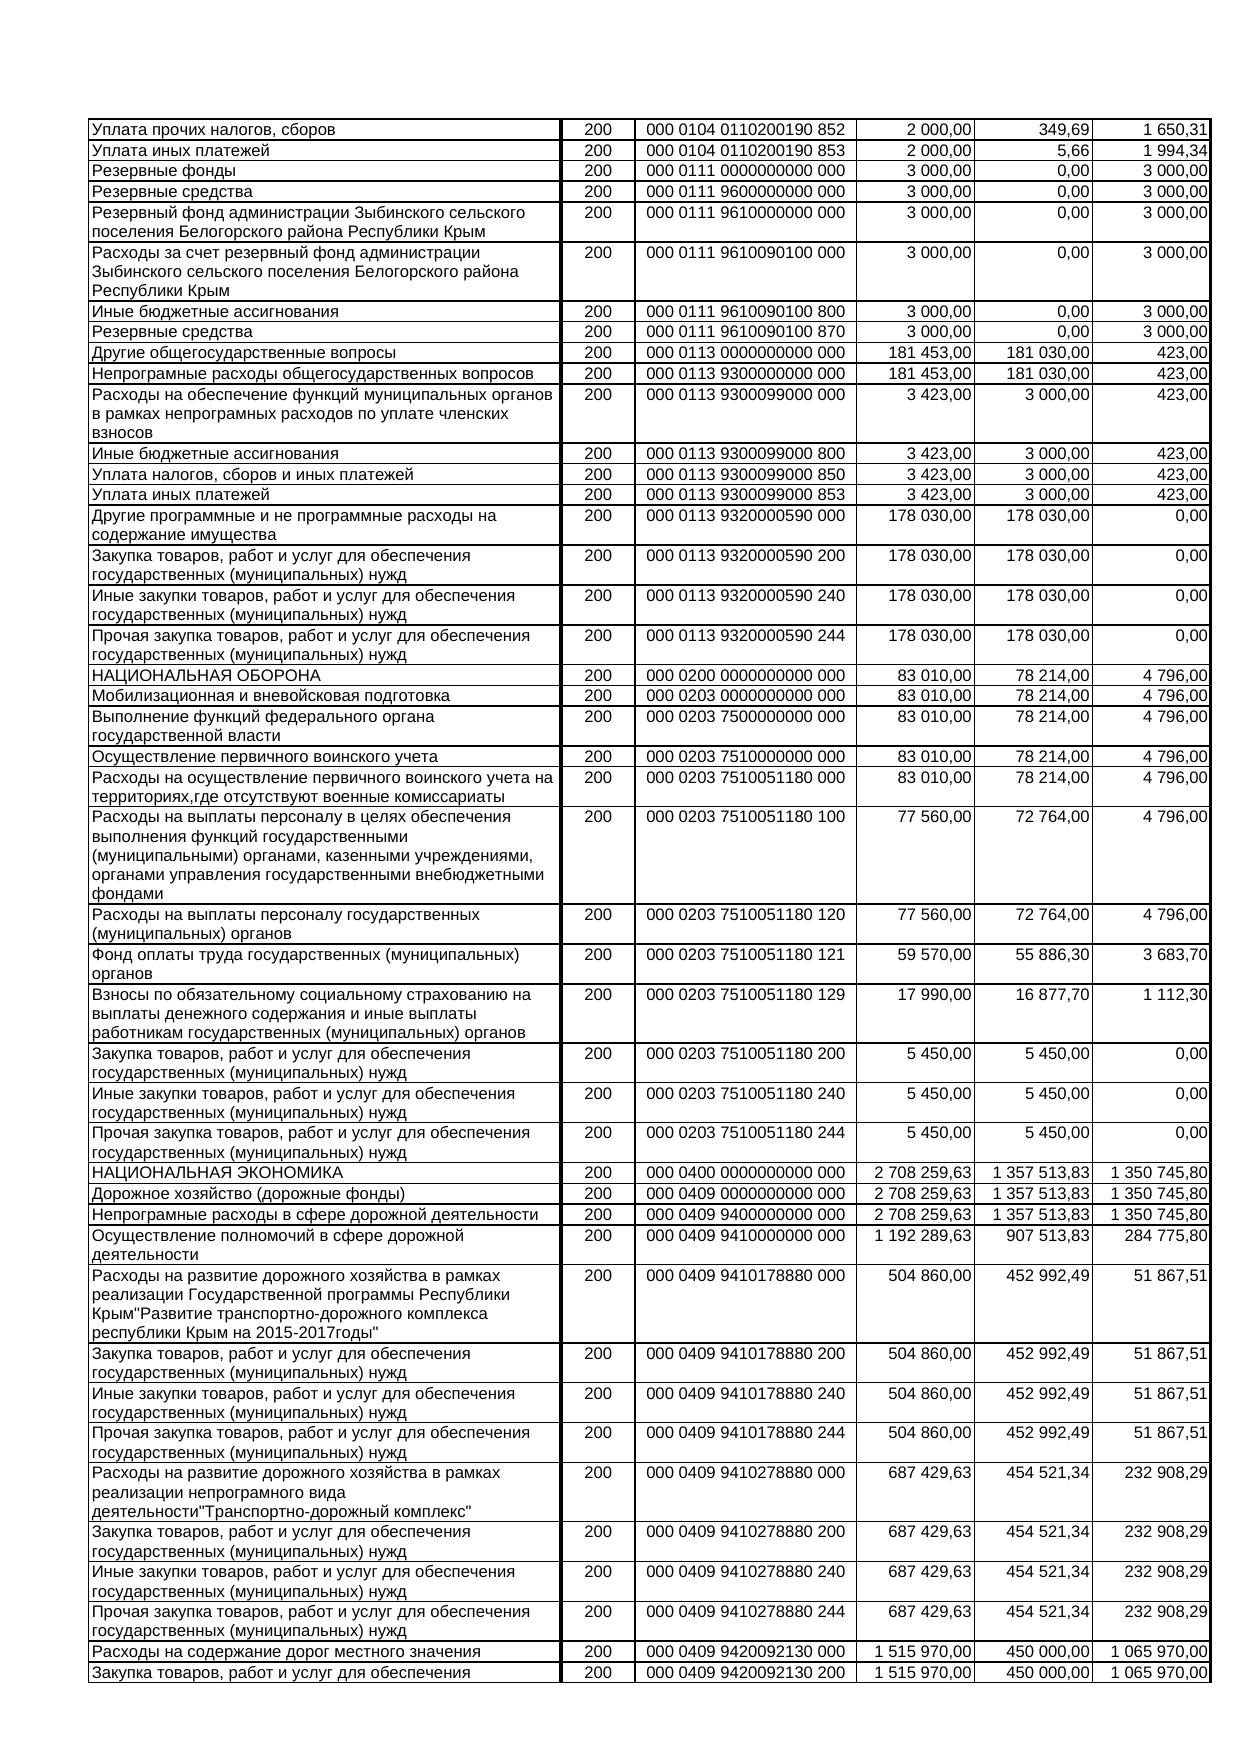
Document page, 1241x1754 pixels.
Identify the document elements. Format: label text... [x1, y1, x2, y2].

table_cell 000 0203 7510051180 129 [636, 985, 856, 1042]
table_cell 450 000,00 [975, 1663, 1092, 1682]
table_cell 1 065 970,00 [1093, 1642, 1209, 1661]
table_cell Уплата иных платежей [89, 141, 559, 159]
table_cell 000 0113 9300099000 850 [636, 464, 856, 483]
table_cell 3 000,00 [975, 485, 1092, 504]
table_cell 1 350 745,80 [1093, 1205, 1209, 1224]
table_cell 452 992,49 [975, 1265, 1092, 1342]
table_cell 200 [563, 1383, 634, 1422]
table_cell 78 214,00 [975, 707, 1092, 745]
table_cell Осуществление первичного воинского учета [89, 747, 559, 766]
table_cell 200 [563, 945, 634, 983]
table_cell Закупка товаров, работ и услуг для обеспечения государственных (муниципальных) нужд [89, 546, 559, 584]
table_cell Фонд оплаты труда государственных (муниципальных) органов [89, 945, 559, 983]
table_cell 178 030,00 [857, 546, 974, 584]
table_cell 200 [563, 444, 634, 463]
table_cell 200 [563, 464, 634, 483]
table_cell 000 0111 9600000000 000 [636, 182, 856, 201]
table_cell Другие общегосударственные вопросы [89, 343, 559, 362]
table_cell 423,00 [1093, 343, 1209, 362]
table_cell 5 450,00 [857, 1123, 974, 1162]
table_cell 000 0111 9610000000 000 [636, 203, 856, 241]
table_cell Резервные средства [89, 322, 559, 341]
table_cell 000 0113 9320000590 200 [636, 546, 856, 584]
table_cell 2 708 259,63 [857, 1184, 974, 1203]
table_cell 0,00 [1093, 1083, 1209, 1122]
table_cell 178 030,00 [975, 546, 1092, 584]
table_cell 200 [563, 985, 634, 1042]
table_cell 83 010,00 [857, 747, 974, 766]
table_cell 0,00 [975, 302, 1092, 321]
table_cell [636, 1663, 856, 1682]
table_cell 3 000,00 [1093, 243, 1209, 300]
table_cell 200 [563, 364, 634, 383]
table_cell 452 992,49 [975, 1344, 1092, 1382]
table_cell 423,00 [1093, 464, 1209, 483]
table_cell 284 775,80 [1093, 1226, 1209, 1264]
table_cell 000 0200 0000000000 000 [636, 665, 856, 684]
table_cell 000 0104 0110200190 852 [636, 120, 856, 139]
table_cell Иные закупки товаров, работ и услуг для обеспечения государственных (муниципальных) нужд [89, 1383, 559, 1422]
table_cell 000 0104 0110200190 853 [636, 141, 856, 159]
table_cell 454 521,34 [975, 1463, 1092, 1521]
table_cell 4 796,00 [1093, 767, 1209, 806]
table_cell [89, 1562, 559, 1601]
table_cell Мобилизационная и вневойсковая подготовка [89, 686, 559, 705]
table_cell 200 [563, 686, 634, 705]
table_cell 2 708 259,63 [857, 1205, 974, 1224]
table_cell 78 214,00 [975, 665, 1092, 684]
table_cell 0,00 [975, 322, 1092, 341]
table_cell Расходы на выплаты персоналу государственных (муниципальных) органов [89, 905, 559, 943]
table_cell 5 450,00 [857, 1083, 974, 1122]
table_cell 000 0113 9300099000 000 [636, 385, 856, 442]
table_cell 178 030,00 [975, 626, 1092, 664]
table_cell 200 [563, 905, 634, 943]
table_cell 000 0113 9300099000 800 [636, 444, 856, 463]
table_cell 0,00 [975, 161, 1092, 180]
table_cell 1 350 745,80 [1093, 1184, 1209, 1203]
table_cell 200 [563, 1184, 634, 1203]
table_cell 5 450,00 [975, 1123, 1092, 1162]
table_cell 3 423,00 [857, 464, 974, 483]
table_cell 5 450,00 [857, 1044, 974, 1082]
table_cell 2 708 259,63 [857, 1163, 974, 1182]
table_cell 000 0203 7510051180 121 [636, 945, 856, 983]
table_cell 3 000,00 [857, 243, 974, 300]
table_cell 0,00 [1093, 1044, 1209, 1082]
table_cell 17 990,00 [857, 985, 974, 1042]
table_cell 000 0203 7510051180 000 [636, 767, 856, 806]
table_cell 000 0113 9320000590 000 [636, 506, 856, 544]
table_cell 3 000,00 [975, 464, 1092, 483]
table_cell 16 877,70 [975, 985, 1092, 1042]
table_cell Расходы на развитие дорожного хозяйства в рамках реализации непрограмного вида деятельности"Транспортно-дорожный комплекс" [89, 1463, 559, 1521]
table_cell 3 000,00 [975, 444, 1092, 463]
table_cell 0,00 [1093, 586, 1209, 624]
table_cell 4 796,00 [1093, 905, 1209, 943]
table_cell Осуществление полномочий в сфере дорожной деятельности [89, 1226, 559, 1264]
table_cell 504 860,00 [857, 1383, 974, 1422]
table_cell 200 [563, 161, 634, 180]
table_cell 5,66 [975, 141, 1092, 159]
table_cell Расходы на выплаты персоналу в целях обеспечения выполнения функций государственными (муниципальными) органами, казенными учреждениями, органами управления государственными внебюджетными фондами [89, 807, 559, 903]
table_cell 178 030,00 [975, 586, 1092, 624]
table_cell 232 908,29 [1093, 1522, 1209, 1561]
table_cell 454 521,34 [975, 1522, 1092, 1561]
table_cell Резервные средства [89, 182, 559, 201]
table_cell НАЦИОНАЛЬНАЯ ЭКОНОМИКА [89, 1163, 559, 1182]
table_cell 000 0409 9410278880 244 [636, 1602, 856, 1640]
table_cell Расходы на развитие дорожного хозяйства в рамках реализации Государственной программы Республики Крым"Развитие транспортно-дорожного комплекса республики Крым на 2015-2017годы" [89, 1265, 559, 1342]
table_cell 200 [563, 203, 634, 241]
table_cell 78 214,00 [975, 767, 1092, 806]
table_cell 000 0203 0000000000 000 [636, 686, 856, 705]
table_cell 000 0409 9420092130 000 [636, 1642, 856, 1661]
table_cell 200 [563, 385, 634, 442]
table_cell 5 450,00 [975, 1083, 1092, 1122]
table_cell 51 867,51 [1093, 1265, 1209, 1342]
table_cell 000 0409 0000000000 000 [636, 1184, 856, 1203]
table_cell 4 796,00 [1093, 707, 1209, 745]
table_cell 4 796,00 [1093, 747, 1209, 766]
table_cell 178 030,00 [857, 506, 974, 544]
table_cell 3 000,00 [857, 182, 974, 201]
table_cell 000 0203 7500000000 000 [636, 707, 856, 745]
table_cell 1 994,34 [1093, 141, 1209, 159]
table_cell 200 [563, 807, 634, 903]
table_cell 0,00 [1093, 546, 1209, 584]
table_cell 1 515 970,00 [857, 1642, 974, 1661]
table_cell 77 560,00 [857, 807, 974, 903]
table_cell 000 0113 9300099000 853 [636, 485, 856, 504]
table_cell 907 513,83 [975, 1226, 1092, 1264]
table_cell Иные закупки товаров, работ и услуг для обеспечения государственных (муниципальных) нужд [89, 586, 559, 624]
table_cell 72 764,00 [975, 905, 1092, 943]
table_cell 0,00 [1093, 506, 1209, 544]
table_cell 200 [563, 485, 634, 504]
table_cell 000 0409 9410000000 000 [636, 1226, 856, 1264]
table_cell 000 0203 7510051180 244 [636, 1123, 856, 1162]
table_cell 55 886,30 [975, 945, 1092, 983]
table_cell 178 030,00 [857, 626, 974, 664]
table_cell 000 0111 9610090100 000 [636, 243, 856, 300]
table_cell 000 0113 0000000000 000 [636, 343, 856, 362]
table_cell 000 0409 9410178880 244 [636, 1423, 856, 1462]
table_cell 504 860,00 [857, 1423, 974, 1462]
table_cell 454 521,34 [975, 1602, 1092, 1640]
table_cell 200 [563, 1044, 634, 1082]
table_cell 3 000,00 [857, 203, 974, 241]
table_cell 78 214,00 [975, 747, 1092, 766]
table_cell 200 [563, 1642, 634, 1661]
table_cell 200 [563, 1423, 634, 1462]
table_cell 200 [563, 665, 634, 684]
table_cell Иные бюджетные ассигнования [89, 302, 559, 321]
table_cell 1 065 970,00 [1093, 1663, 1209, 1682]
table_cell 51 867,51 [1093, 1423, 1209, 1462]
table_cell 3 000,00 [1093, 322, 1209, 341]
table_cell 200 [563, 1265, 634, 1342]
table_cell 2 000,00 [857, 120, 974, 139]
table_cell 3 000,00 [975, 385, 1092, 442]
table_cell 181 453,00 [857, 364, 974, 383]
table_cell 1 357 513,83 [975, 1184, 1092, 1203]
table_cell 200 [563, 1562, 634, 1601]
table_cell 232 908,29 [1093, 1602, 1209, 1640]
table_cell 200 [563, 506, 634, 544]
table_cell 200 [563, 1663, 634, 1682]
table_cell Уплата налогов, сборов и иных платежей [89, 464, 559, 483]
table_cell 51 867,51 [1093, 1344, 1209, 1382]
table_cell 450 000,00 [975, 1642, 1092, 1661]
table_cell 200 [563, 1163, 634, 1182]
table_cell 1 192 289,63 [857, 1226, 974, 1264]
table_cell 349,69 [975, 120, 1092, 139]
table_cell Закупка товаров, работ и услуг для обеспечения государственных (муниципальных) нужд [89, 1044, 559, 1082]
table_cell 687 429,63 [857, 1463, 974, 1521]
table_cell 200 [563, 343, 634, 362]
table_cell 78 214,00 [975, 686, 1092, 705]
table_cell Резервные фонды [89, 161, 559, 180]
table_cell 3 000,00 [1093, 302, 1209, 321]
table_cell 200 [563, 1602, 634, 1640]
table_cell Непрограмные расходы общегосударственных вопросов [89, 364, 559, 383]
table_cell 452 992,49 [975, 1423, 1092, 1462]
table_cell 232 908,29 [1093, 1463, 1209, 1521]
table_cell 181 453,00 [857, 343, 974, 362]
table_cell 000 0400 0000000000 000 [636, 1163, 856, 1182]
table_cell 3 000,00 [1093, 203, 1209, 241]
table_cell 000 0203 7510051180 200 [636, 1044, 856, 1082]
table_cell 59 570,00 [857, 945, 974, 983]
table_cell 72 764,00 [975, 807, 1092, 903]
table_cell 4 796,00 [1093, 807, 1209, 903]
table_cell 3 000,00 [1093, 161, 1209, 180]
table_cell 0,00 [975, 182, 1092, 201]
table_cell 504 860,00 [857, 1265, 974, 1342]
table_cell 3 683,70 [1093, 945, 1209, 983]
table_cell 178 030,00 [857, 586, 974, 624]
table_cell 3 000,00 [857, 322, 974, 341]
table_cell 4 796,00 [1093, 686, 1209, 705]
table_cell 232 908,29 [1093, 1562, 1209, 1601]
table_cell 687 429,63 [857, 1522, 974, 1561]
table_cell Расходы на содержание дорог местного значения [89, 1642, 559, 1661]
table_cell 000 0409 9400000000 000 [636, 1205, 856, 1224]
table_cell 200 [563, 707, 634, 745]
table_cell 200 [563, 767, 634, 806]
table_cell 181 030,00 [975, 343, 1092, 362]
table_cell 1 515 970,00 [857, 1663, 974, 1682]
table_cell 1 357 513,83 [975, 1205, 1092, 1224]
table_cell 504 860,00 [857, 1344, 974, 1382]
table_cell 0,00 [975, 203, 1092, 241]
table_cell 3 000,00 [1093, 182, 1209, 201]
table_cell Прочая закупка товаров, работ и услуг для обеспечения государственных (муниципальных) нужд [89, 1123, 559, 1162]
table_cell 5 450,00 [975, 1044, 1092, 1082]
table_cell 000 0409 9410178880 240 [636, 1383, 856, 1422]
table_cell 000 0113 9320000590 244 [636, 626, 856, 664]
table_cell 1 650,31 [1093, 120, 1209, 139]
table_cell 000 0111 9610090100 870 [636, 322, 856, 341]
table_cell 000 0409 9410278880 000 [636, 1463, 856, 1521]
table_cell 2 000,00 [857, 141, 974, 159]
table_cell Иные бюджетные ассигнования [89, 444, 559, 463]
table_cell 000 0203 7510051180 120 [636, 905, 856, 943]
table_cell Дорожное хозяйство (дорожные фонды) [89, 1184, 559, 1203]
table_cell Закупка товаров, работ и услуг для обеспечения государственных (муниципальных) нужд [89, 1522, 559, 1561]
table_cell 200 [563, 586, 634, 624]
table_cell Другие программные и не программные расходы на содержание имущества [89, 506, 559, 544]
table_cell Непрограмные расходы в сфере дорожной деятельности [89, 1205, 559, 1224]
table_cell 423,00 [1093, 364, 1209, 383]
table_cell 4 796,00 [1093, 665, 1209, 684]
table_cell 687 429,63 [857, 1562, 974, 1601]
table_cell 181 030,00 [975, 364, 1092, 383]
table_cell Уплата иных платежей [89, 485, 559, 504]
table_cell 200 [563, 1226, 634, 1264]
table_cell 1 112,30 [1093, 985, 1209, 1042]
table_cell Прочая закупка товаров, работ и услуг для обеспечения государственных (муниципальных) нужд [89, 626, 559, 664]
table_cell 200 [563, 141, 634, 159]
table_cell Расходы на осуществление первичного воинского учета на территориях,где отсутствуют военные комиссариаты [89, 767, 559, 806]
table_cell 200 [563, 1205, 634, 1224]
table_cell 83 010,00 [857, 767, 974, 806]
table_cell 3 000,00 [857, 161, 974, 180]
table_cell Расходы на обеспечение функций муниципальных органов в рамках непрограмных расходов по уплате членских взносов [89, 385, 559, 442]
table_cell 200 [563, 747, 634, 766]
table_cell 000 0409 9410278880 240 [636, 1562, 856, 1601]
table_cell 200 [563, 1344, 634, 1382]
table_cell 83 010,00 [857, 707, 974, 745]
table_cell 3 423,00 [857, 485, 974, 504]
table_cell 0,00 [1093, 626, 1209, 664]
table_cell 000 0409 9410278880 200 [636, 1522, 856, 1561]
table_cell 200 [563, 1083, 634, 1122]
table_cell 200 [563, 546, 634, 584]
table_cell 423,00 [1093, 385, 1209, 442]
table_cell 454 521,34 [975, 1562, 1092, 1601]
table_cell 3 000,00 [857, 302, 974, 321]
table_cell 000 0409 9410178880 200 [636, 1344, 856, 1382]
table_cell Иные закупки товаров, работ и услуг для обеспечения государственных (муниципальных) нужд [89, 1083, 559, 1122]
table_cell 452 992,49 [975, 1383, 1092, 1422]
table_cell 000 0203 7510051180 240 [636, 1083, 856, 1122]
table_cell 200 [563, 302, 634, 321]
table_cell 3 423,00 [857, 444, 974, 463]
table_cell 1 357 513,83 [975, 1163, 1092, 1182]
table_cell Закупка товаров, работ и услуг для обеспечения государственных (муниципальных) нужд [89, 1344, 559, 1382]
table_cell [89, 1663, 559, 1682]
table_cell Взносы по обязательному социальному страхованию на выплаты денежного содержания и иные выплаты работникам государственных (муниципальных) органов [89, 985, 559, 1042]
table_cell 423,00 [1093, 485, 1209, 504]
table_cell 000 0409 9410178880 000 [636, 1265, 856, 1342]
table_cell 0,00 [1093, 1123, 1209, 1162]
table_cell 200 [563, 120, 634, 139]
table_cell 000 0111 0000000000 000 [636, 161, 856, 180]
table_cell Расходы за счет резервный фонд администрации Зыбинского сельского поселения Белогорского района Республики Крым [89, 243, 559, 300]
table_cell 3 423,00 [857, 385, 974, 442]
table_cell НАЦИОНАЛЬНАЯ ОБОРОНА [89, 665, 559, 684]
table_cell 0,00 [975, 243, 1092, 300]
table_cell Резервный фонд администрации Зыбинского сельского поселения Белогорского района Республики Крым [89, 203, 559, 241]
table_cell 51 867,51 [1093, 1383, 1209, 1422]
table_cell 423,00 [1093, 444, 1209, 463]
table_cell 000 0113 9320000590 240 [636, 586, 856, 624]
table_cell 83 010,00 [857, 665, 974, 684]
table_cell 200 [563, 1123, 634, 1162]
table_cell 687 429,63 [857, 1602, 974, 1640]
table_cell Выполнение функций федерального органа государственной власти [89, 707, 559, 745]
table_cell 83 010,00 [857, 686, 974, 705]
table_cell 000 0111 9610090100 800 [636, 302, 856, 321]
table_cell 200 [563, 1463, 634, 1521]
table_cell 77 560,00 [857, 905, 974, 943]
table_cell Уплата прочих налогов, сборов [89, 120, 559, 139]
table_cell Прочая закупка товаров, работ и услуг для обеспечения государственных (муниципальных) нужд [89, 1602, 559, 1640]
table_cell 200 [563, 182, 634, 201]
table_cell Прочая закупка товаров, работ и услуг для обеспечения государственных (муниципальных) нужд [89, 1423, 559, 1462]
table_cell 200 [563, 626, 634, 664]
table_cell 178 030,00 [975, 506, 1092, 544]
table_cell 200 [563, 322, 634, 341]
table_cell 1 350 745,80 [1093, 1163, 1209, 1182]
table_cell 200 [563, 1522, 634, 1561]
table_cell 000 0203 7510000000 000 [636, 747, 856, 766]
table_cell 000 0203 7510051180 100 [636, 807, 856, 903]
table_cell 000 0113 9300000000 000 [636, 364, 856, 383]
table_cell 200 [563, 243, 634, 300]
